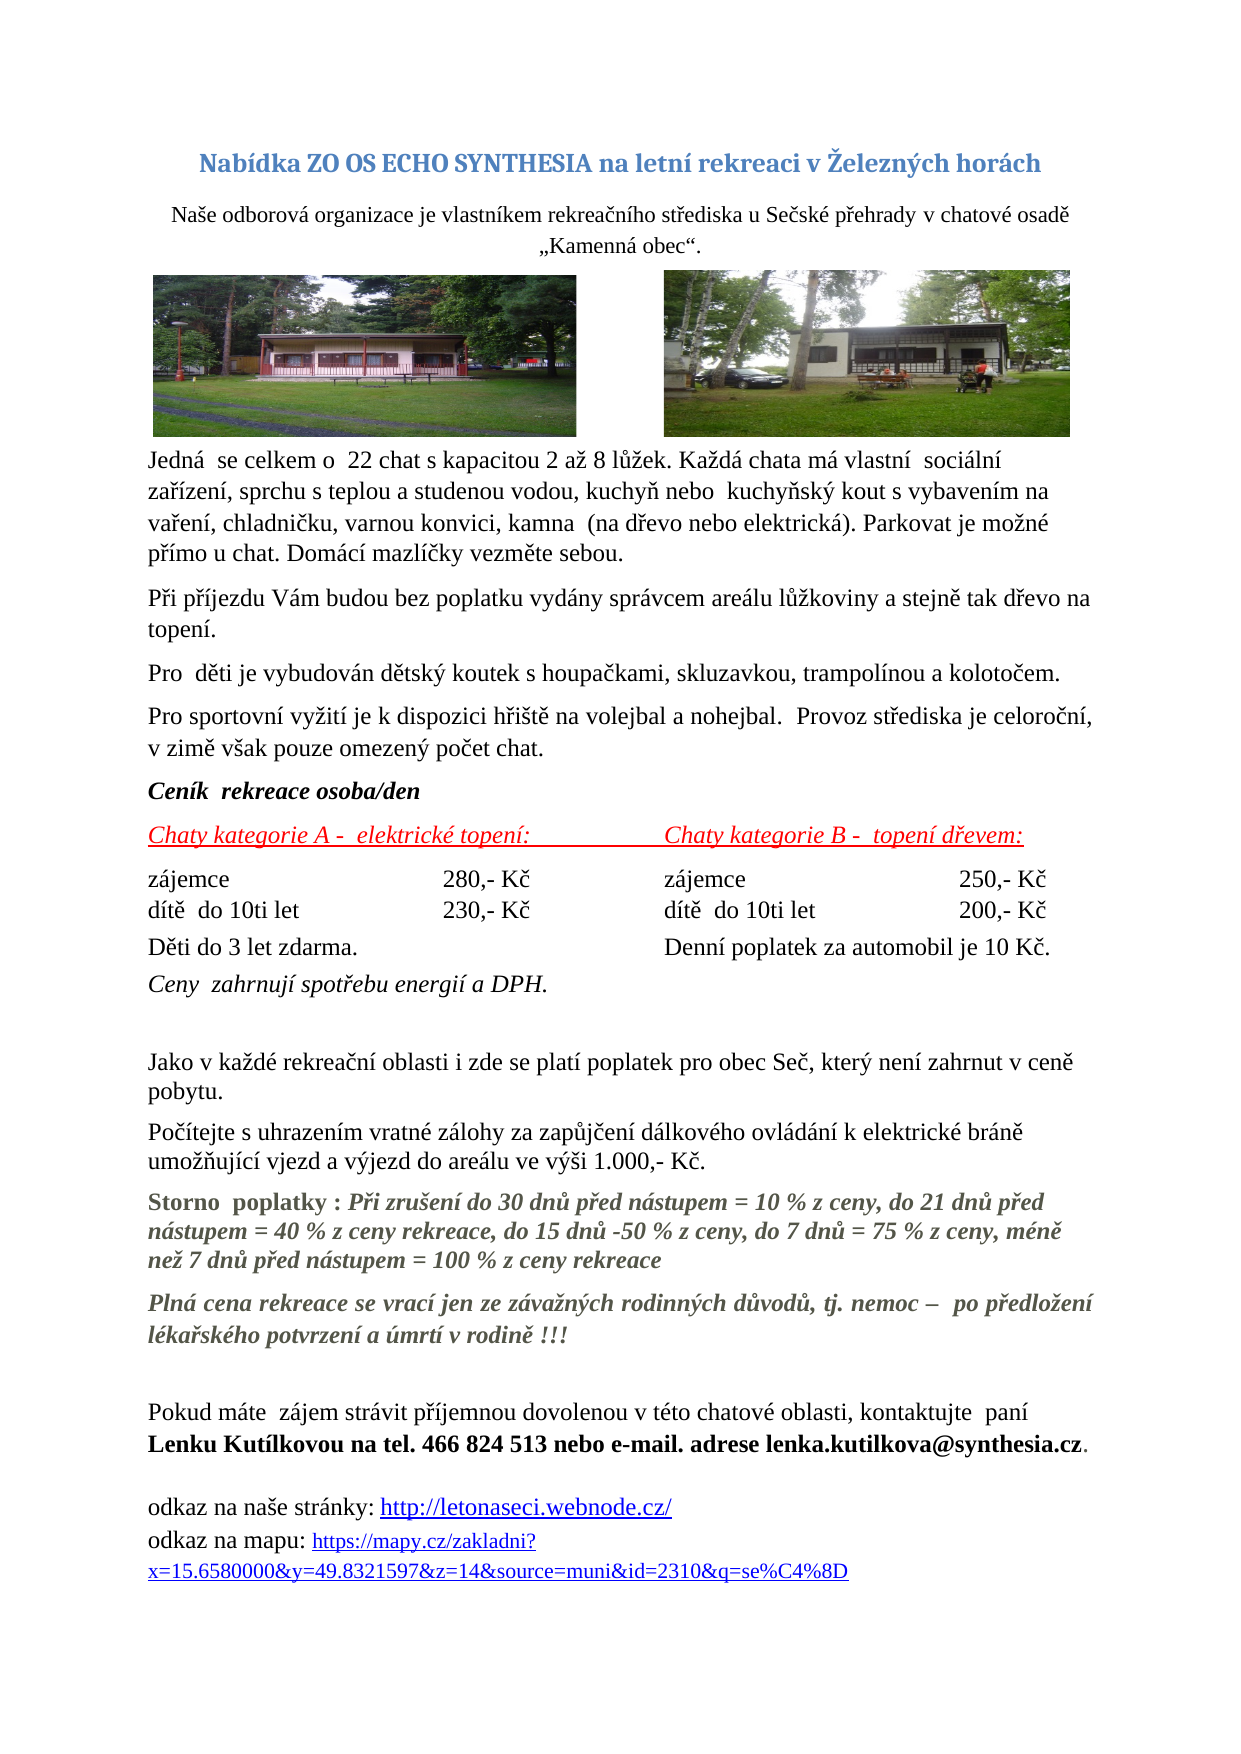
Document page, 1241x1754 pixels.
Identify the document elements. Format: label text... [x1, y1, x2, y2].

text Plná cena rekreace se vrací jen ze závažných rodinných důvodů, tj. nemoc – po předložení lékařského potvrzení a úmrtí v rodině !!! [148, 1286, 1093, 1348]
text Pokud máte zájem strávit příjemnou dovolenou v této chatové oblasti, kontaktujte paní Lenku Kutílkovou na tel. 466 824 513 nebo e-mail. adrese lenka.kutilkova@synthesia.cz. [148, 1394, 1093, 1459]
text Jako v každé rekreační oblasti i zde se platí poplatek pro obec Seč, který není zahrnut v ceně pobytu. [148, 1047, 1093, 1105]
text Nabídka ZO OS ECHO SYNTHESIA na letní rekreaci v Železných horách [148, 148, 1093, 179]
text Pro děti je vybudován dětský koutek s houpačkami, skluzavkou, trampolínou a kolotočem. [148, 655, 1093, 686]
text Při příjezdu Vám budou bez poplatku vydány správcem areálu lůžkoviny a stejně tak dřevo na topení. [148, 580, 1093, 643]
text odkaz na mapu: https://mapy.cz/zakladni?x=15.6580000&y=49.8321597&z=14&source=muni&id=2310&q=se%C4%8D [148, 1526, 1093, 1583]
text Počítejte s uhrazením vratné zálohy za zapůjčení dálkového ovládání k elektrické bráně umožňující vjezd a výjezd do areálu ve výši 1.000,- Kč. [148, 1117, 1093, 1175]
text Naše odborová organizace je vlastníkem rekreačního střediska u Sečské přehrady v chatové osadě „Kamenná obec“. [148, 196, 1093, 258]
text Pro sportovní vyžití je k dispozici hřiště na volejbal a nohejbal. Provoz střediska je celoroční, v zimě však pouze omezený počet chat. [148, 699, 1093, 761]
text Chaty kategorie A - elektrické topení: Chaty kategorie B - topení dřevem: [148, 818, 1093, 849]
text Ceny zahrnují spotřebu energií a DPH. [148, 969, 1093, 998]
text odkaz na naše stránky: http://letonaseci.webnode.cz/ [148, 1492, 1093, 1521]
text Storno poplatky : Při zrušení do 30 dnů před nástupem = 10 % z ceny, do 21 dnů před nástupem = 40 % z ceny rekreace, do 15 dnů -50 % z ceny, do 7 dnů = 75 % z ceny, méně než 7 dnů před nástupem = 100 % z ceny rekreace [148, 1187, 1093, 1273]
picture [663, 270, 1070, 437]
text Děti do 3 let zdarma. Denní poplatek za automobil je 10 Kč. [148, 932, 1093, 961]
picture [153, 275, 577, 437]
text Ceník rekreace osoba/den [148, 774, 1093, 805]
text zájemce 280,- Kč zájemce 250,- Kč dítě do 10ti let 230,- Kč dítě do 10ti let 200,- Kč [148, 861, 1093, 924]
